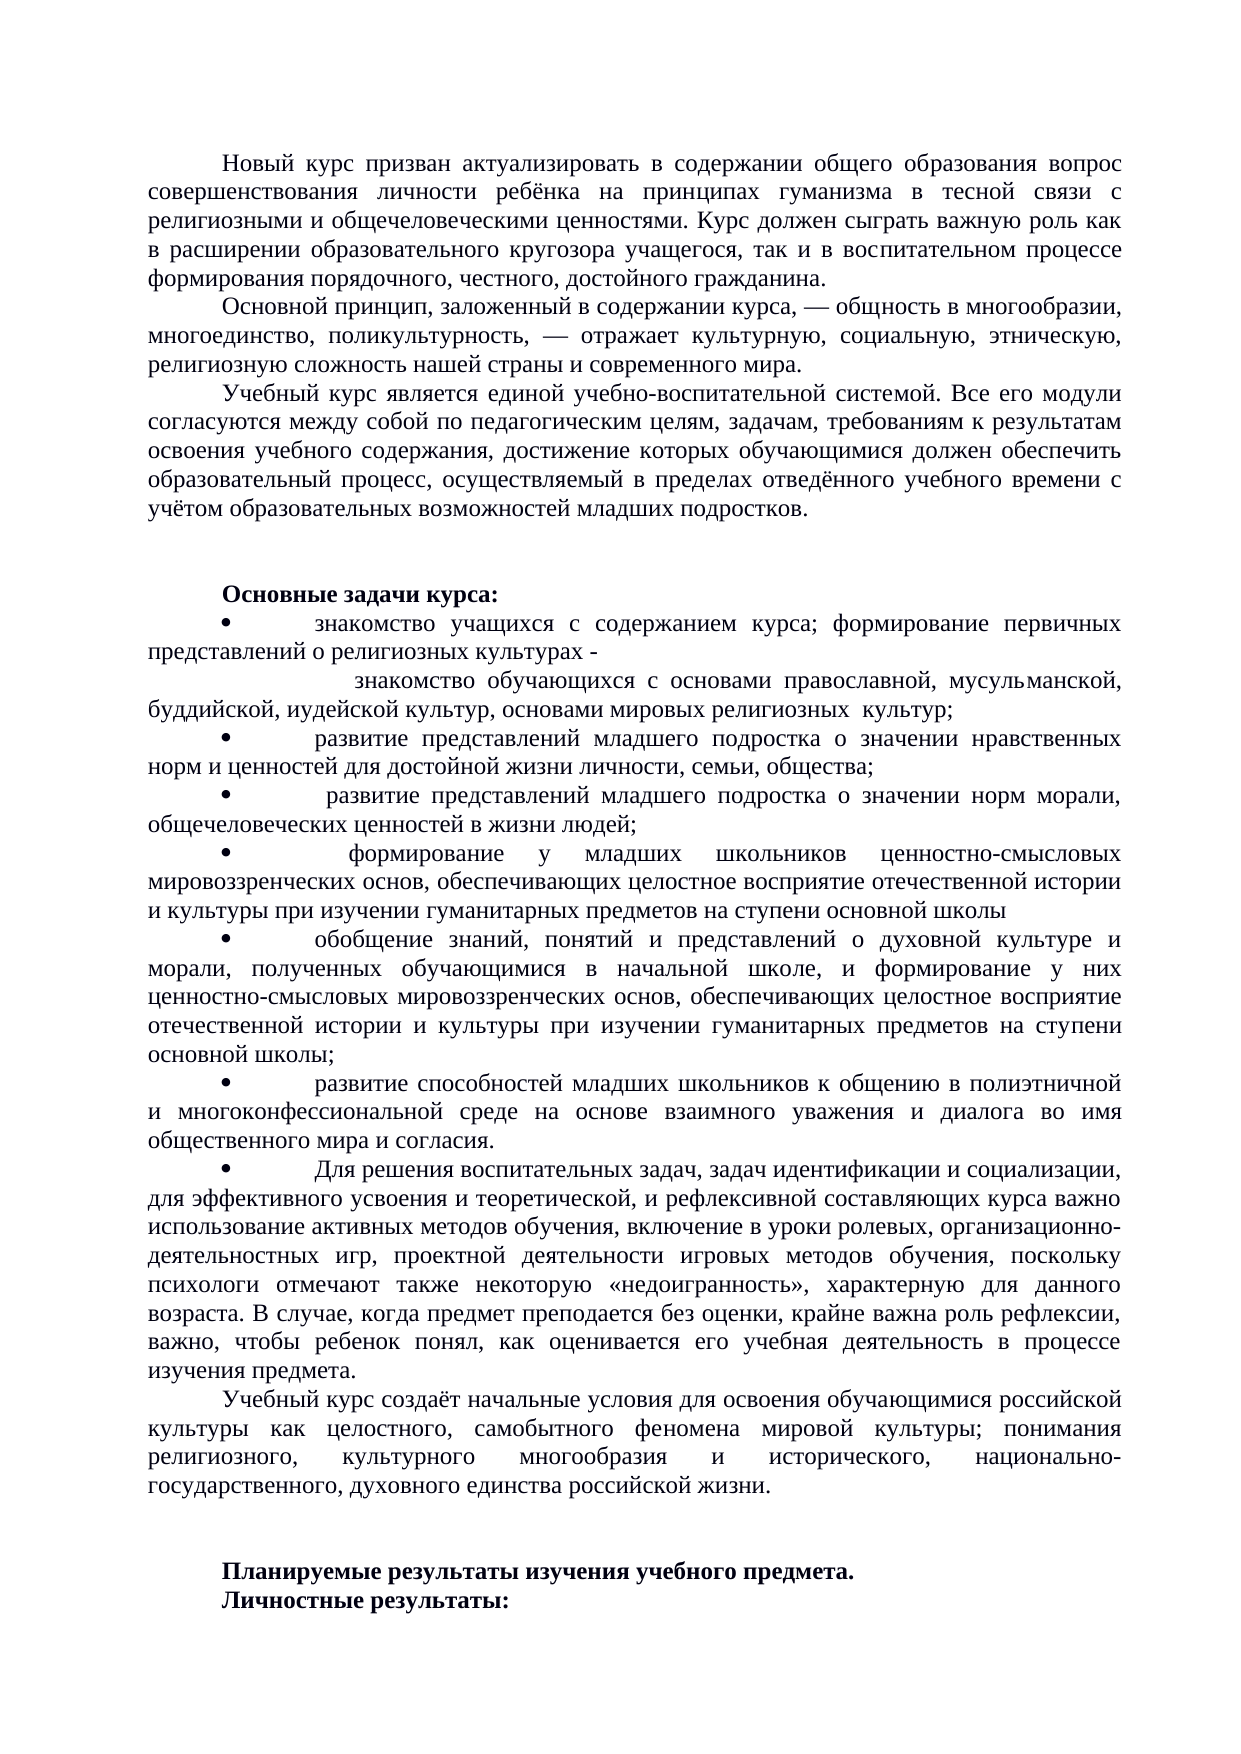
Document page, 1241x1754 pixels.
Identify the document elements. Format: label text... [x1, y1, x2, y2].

list развитие представлений младшего подростка о значении норм морали, общечеловеческих ценностей в жизни людей; [148, 780, 1122, 838]
list формирование у младших школьников ценностно-смысловых мировоззренческих основ, обеспечивающих целостное восприятие отечественной истории и культуры при изучении гуманитарных предметов на ступени основной школы [148, 838, 1122, 924]
text Учебный курс является единой учебно-воспитательной системой. Все его модули согласуются между собой по педагогическим целям, задачам, требованиям к результатам освоения учебного содержания, достижение которых обучающимися должен обеспечить образовательный процесс, осуществляемый в пределах отведённого учебного времени с учётом образовательных возможностей младших подростков. [148, 378, 1122, 521]
text Планируемые результаты изучения учебного предмета. [148, 1556, 1122, 1585]
text Учебный курс создаёт начальные условия для освоения обучающимися российской культуры как целостного, самобытного феномена мировой культуры; понимания религиозного, культурного многообразия и исторического, национально-государственного, духовного единства российской жизни. [148, 1384, 1122, 1499]
text Новый курс призван актуализировать в содержании общего образования вопрос совершенствования личности ребёнка на принципах гуманизма в тесной связи с религиозными и общечеловеческими ценностями. Курс должен сыграть важную роль как в расширении образовательного кругозора учащегося, так и в воспитательном процессе формирования порядочного, честного, достойного гражданина. [148, 148, 1122, 291]
text Основные задачи курса: [148, 579, 1122, 608]
list обобщение знаний, понятий и представлений о духовной культуре и морали, полученных обучающимися в начальной школе, и формирование у них ценностно-смысловых мировоззренческих основ, обеспечивающих целостное восприятие отечественной истории и культуры при изучении гуманитарных предметов на ступени основной школы; [148, 924, 1122, 1068]
text Личностные результаты: [148, 1585, 1122, 1614]
list развитие способностей младших школьников к общению в полиэтничной и многоконфессиональной среде на основе взаимного уважения и диалога во имя общественного мира и согласия. [148, 1068, 1122, 1154]
list Для решения воспитательных задач, задач идентификации и социализации, для эффективного усвоения и теоретической, и рефлексивной составляющих курса важно использование активных методов обучения, включение в уроки ролевых, организационно-деятельностных игр, проектной деятельности игровых методов обучения, поскольку психологи отмечают также некоторую «недоигранность», характерную для данного возраста. В случае, когда предмет преподается без оценки, крайне важна роль рефлексии, важно, чтобы ребенок понял, как оценивается его учебная деятельность в процессе изучения предмета. [148, 1154, 1122, 1384]
text Основной принцип, заложенный в содержании курса, — общность в многообразии, многоединство, поликультурность, — отражает культурную, социальную, этническую, религиозную сложность нашей страны и современного мира. [148, 291, 1122, 378]
list знакомство учащихся с содержанием курса; формирование первичных представлений о религиозных культурах - [148, 608, 1122, 665]
list развитие представлений младшего подростка о значении нравственных норм и ценностей для достойной жизни личности, семьи, общества; [148, 723, 1122, 780]
text знакомство обучающихся с основами православной, мусульманской, буддийской, иудейской культур, основами мировых религиозных культур; [148, 665, 1122, 723]
